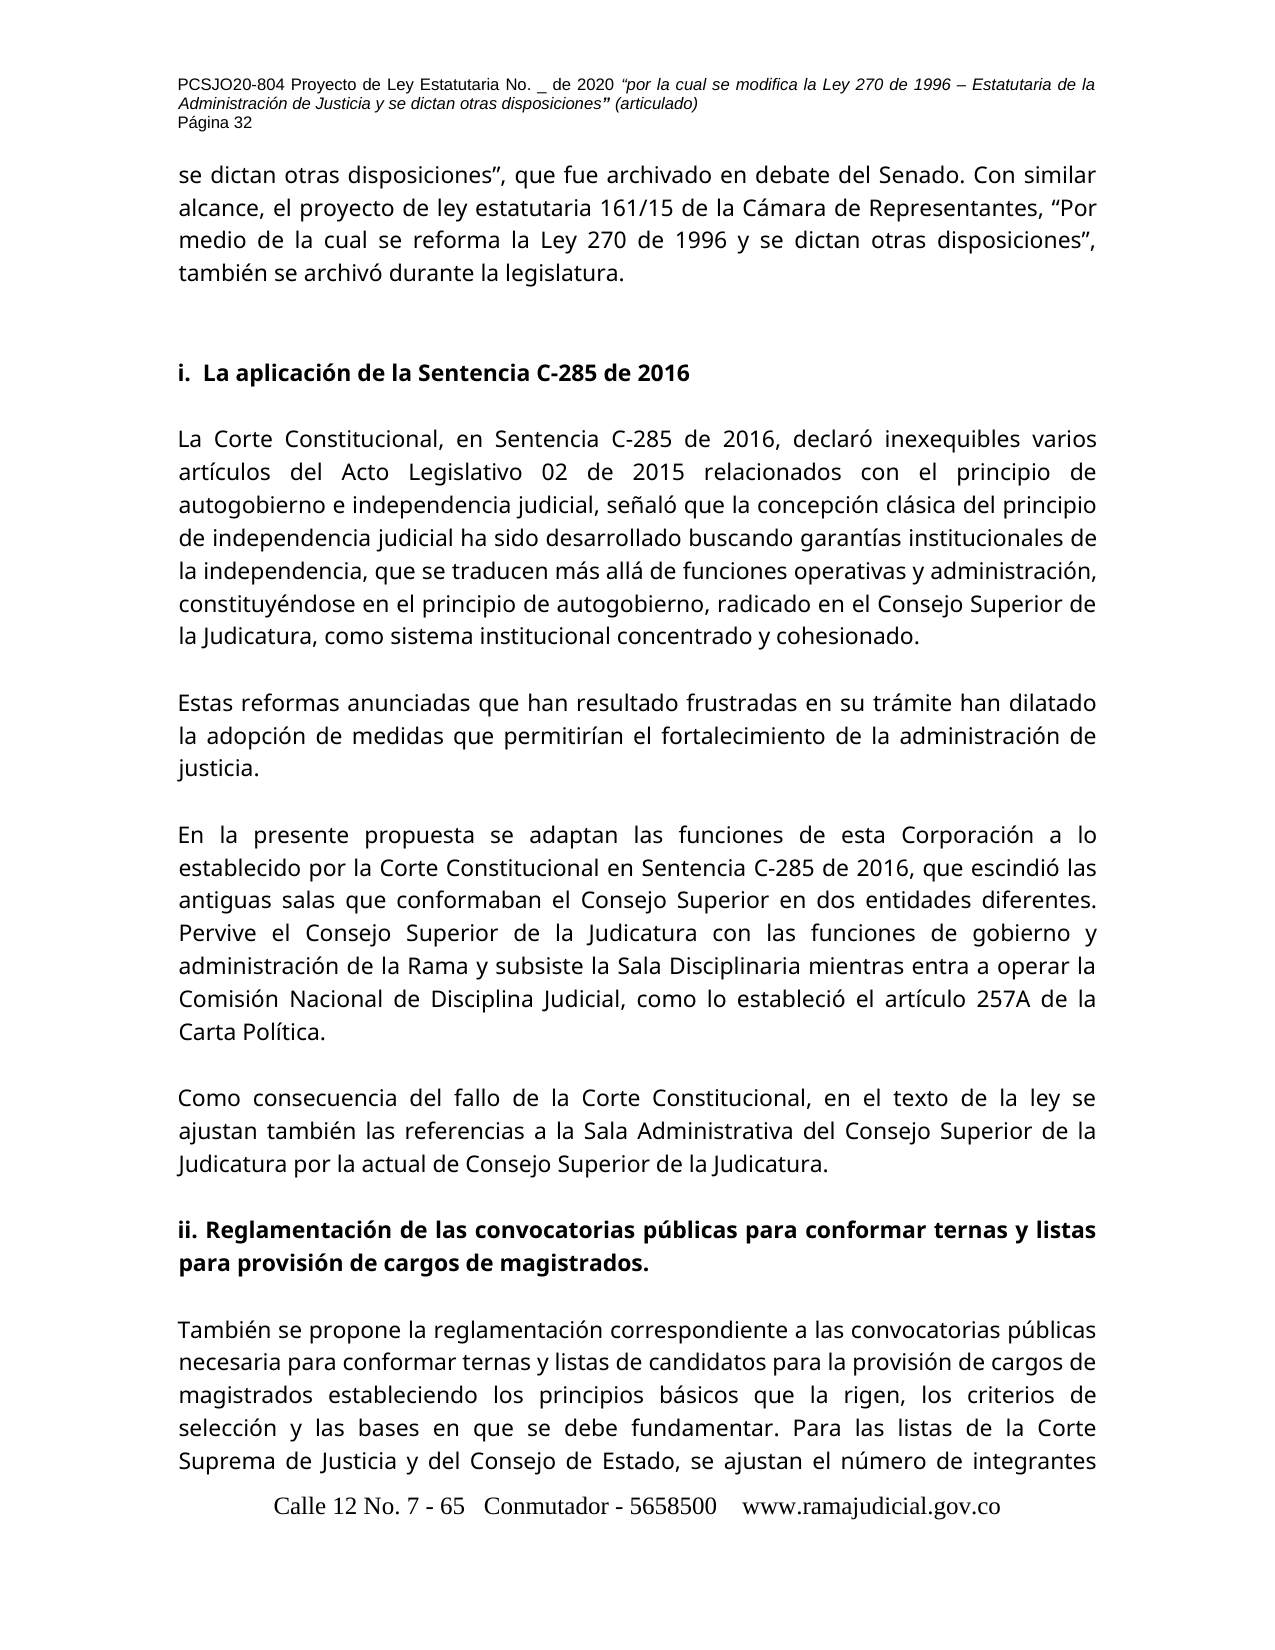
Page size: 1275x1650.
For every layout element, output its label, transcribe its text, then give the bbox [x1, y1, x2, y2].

text ii. Reglamentación de las convocatorias públicas para conformar ternas y listas para provisión de cargos de magistrados. [177, 1214, 1098, 1278]
text Estas reformas anunciadas que han resultado frustradas en su trámite han dilatado la adopción de medidas que permitirían el fortalecimiento de la administración de justicia. [177, 687, 1098, 784]
text i. La aplicación de la Sentencia C-285 de 2016 [177, 357, 1098, 388]
text Como consecuencia del fallo de la Corte Constitucional, en el texto de la ley se ajustan también las referencias a la Sala Administrativa del Consejo Superior de la Judicatura por la actual de Consejo Superior de la Judicatura. [177, 1082, 1098, 1179]
text En la presente propuesta se adaptan las funciones de esta Corporación a lo establecido por la Corte Constitucional en Sentencia C-285 de 2016, que escindió las antiguas salas que conformaban el Consejo Superior en dos entidades diferentes. Pervive el Consejo Superior de la Judicatura con las funciones de gobierno y administración de la Rama y subsiste la Sala Disciplinaria mientras entra a operar la Comisión Nacional de Disciplina Judicial, como lo estableció el artículo 257A de la Carta Política. [177, 819, 1098, 1047]
text La Corte Constitucional, en Sentencia C-285 de 2016, declaró inexequibles varios artículos del Acto Legislativo 02 de 2015 relacionados con el principio de autogobierno e independencia judicial, señaló que la concepción clásica del principio de independencia judicial ha sido desarrollado buscando garantías institucionales de la independencia, que se traducen más allá de funciones operativas y administración, constituyéndose en el principio de autogobierno, radicado en el Consejo Superior de la Judicatura, como sistema institucional concentrado y cohesionado. [177, 423, 1098, 652]
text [177, 159, 1098, 288]
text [177, 1313, 1098, 1476]
